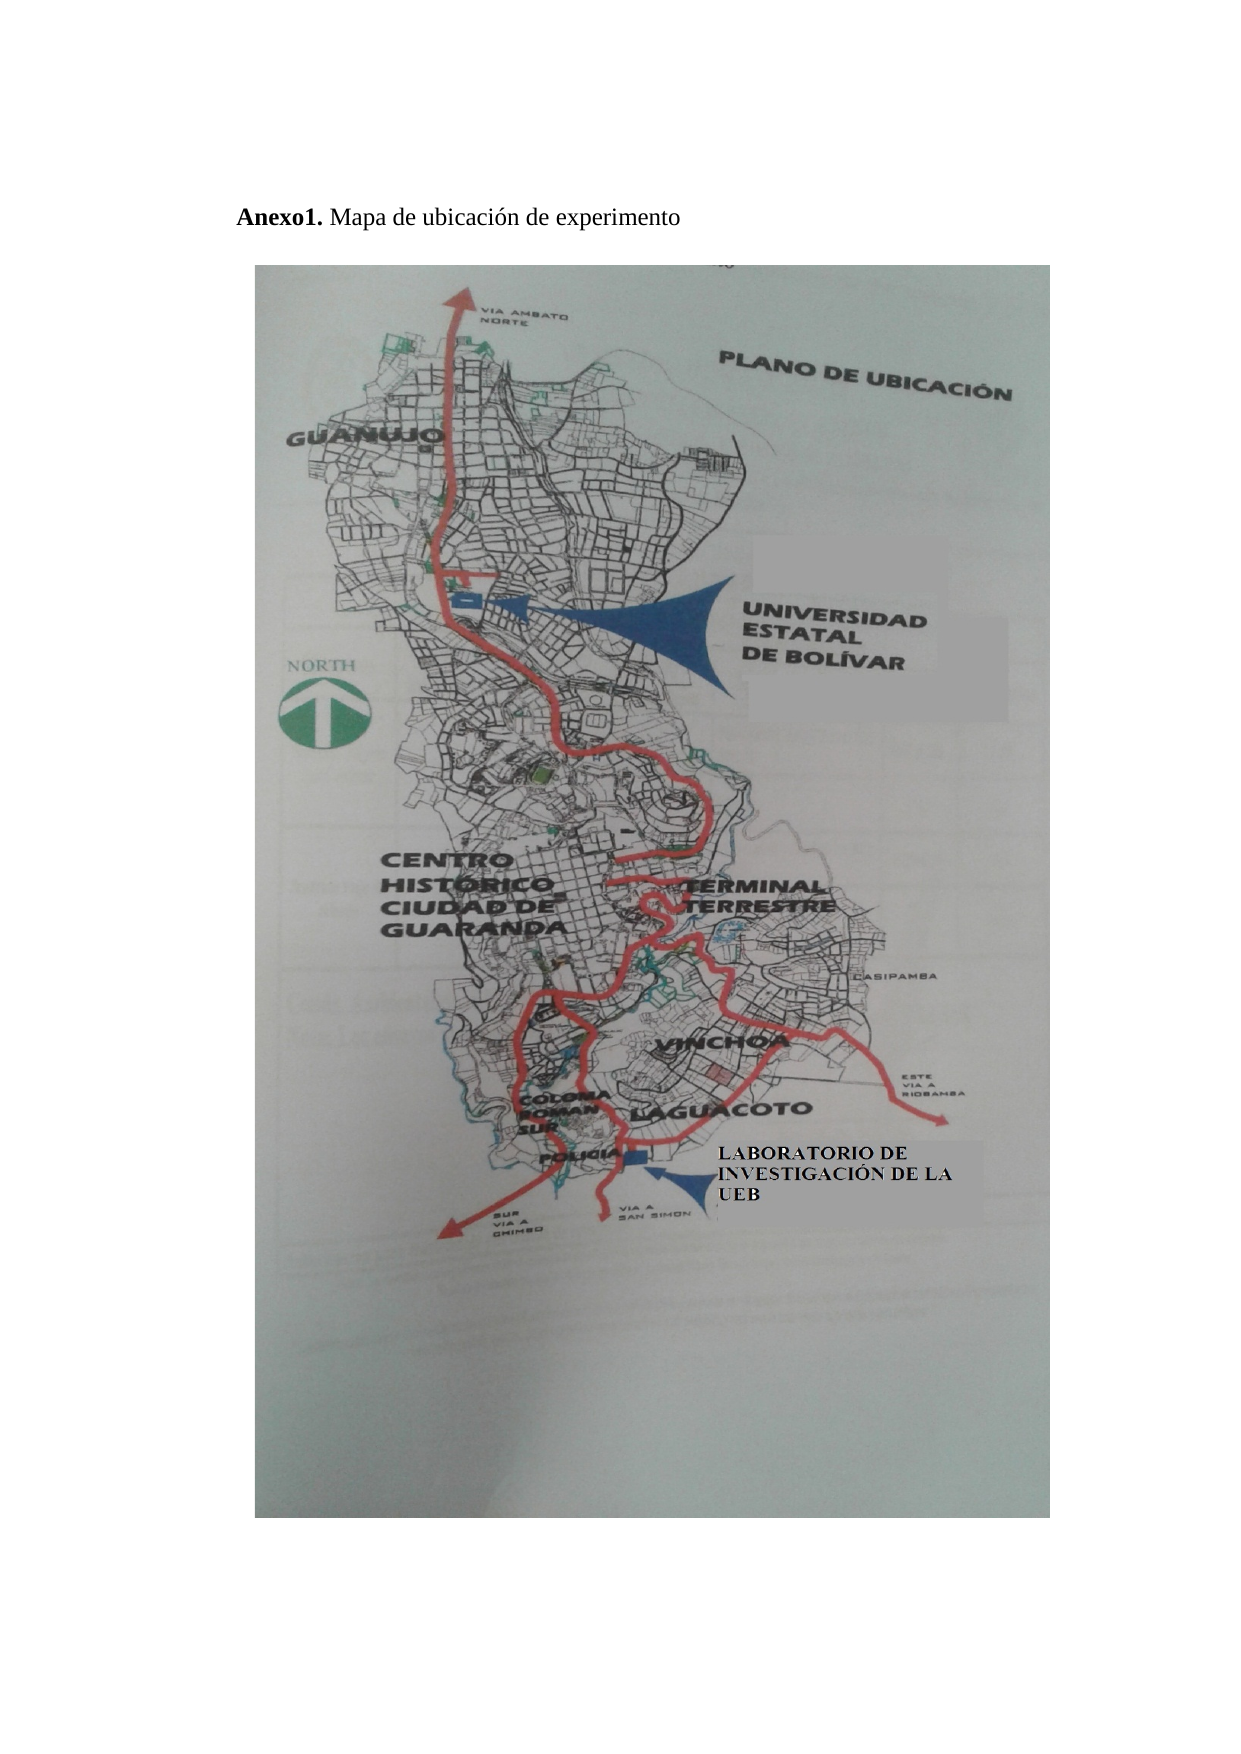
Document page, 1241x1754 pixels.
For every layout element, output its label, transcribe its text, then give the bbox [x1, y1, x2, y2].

picture [254, 265, 1050, 1518]
subtitle Anexo1. Mapa de ubicación de experimento [236, 202, 1063, 231]
